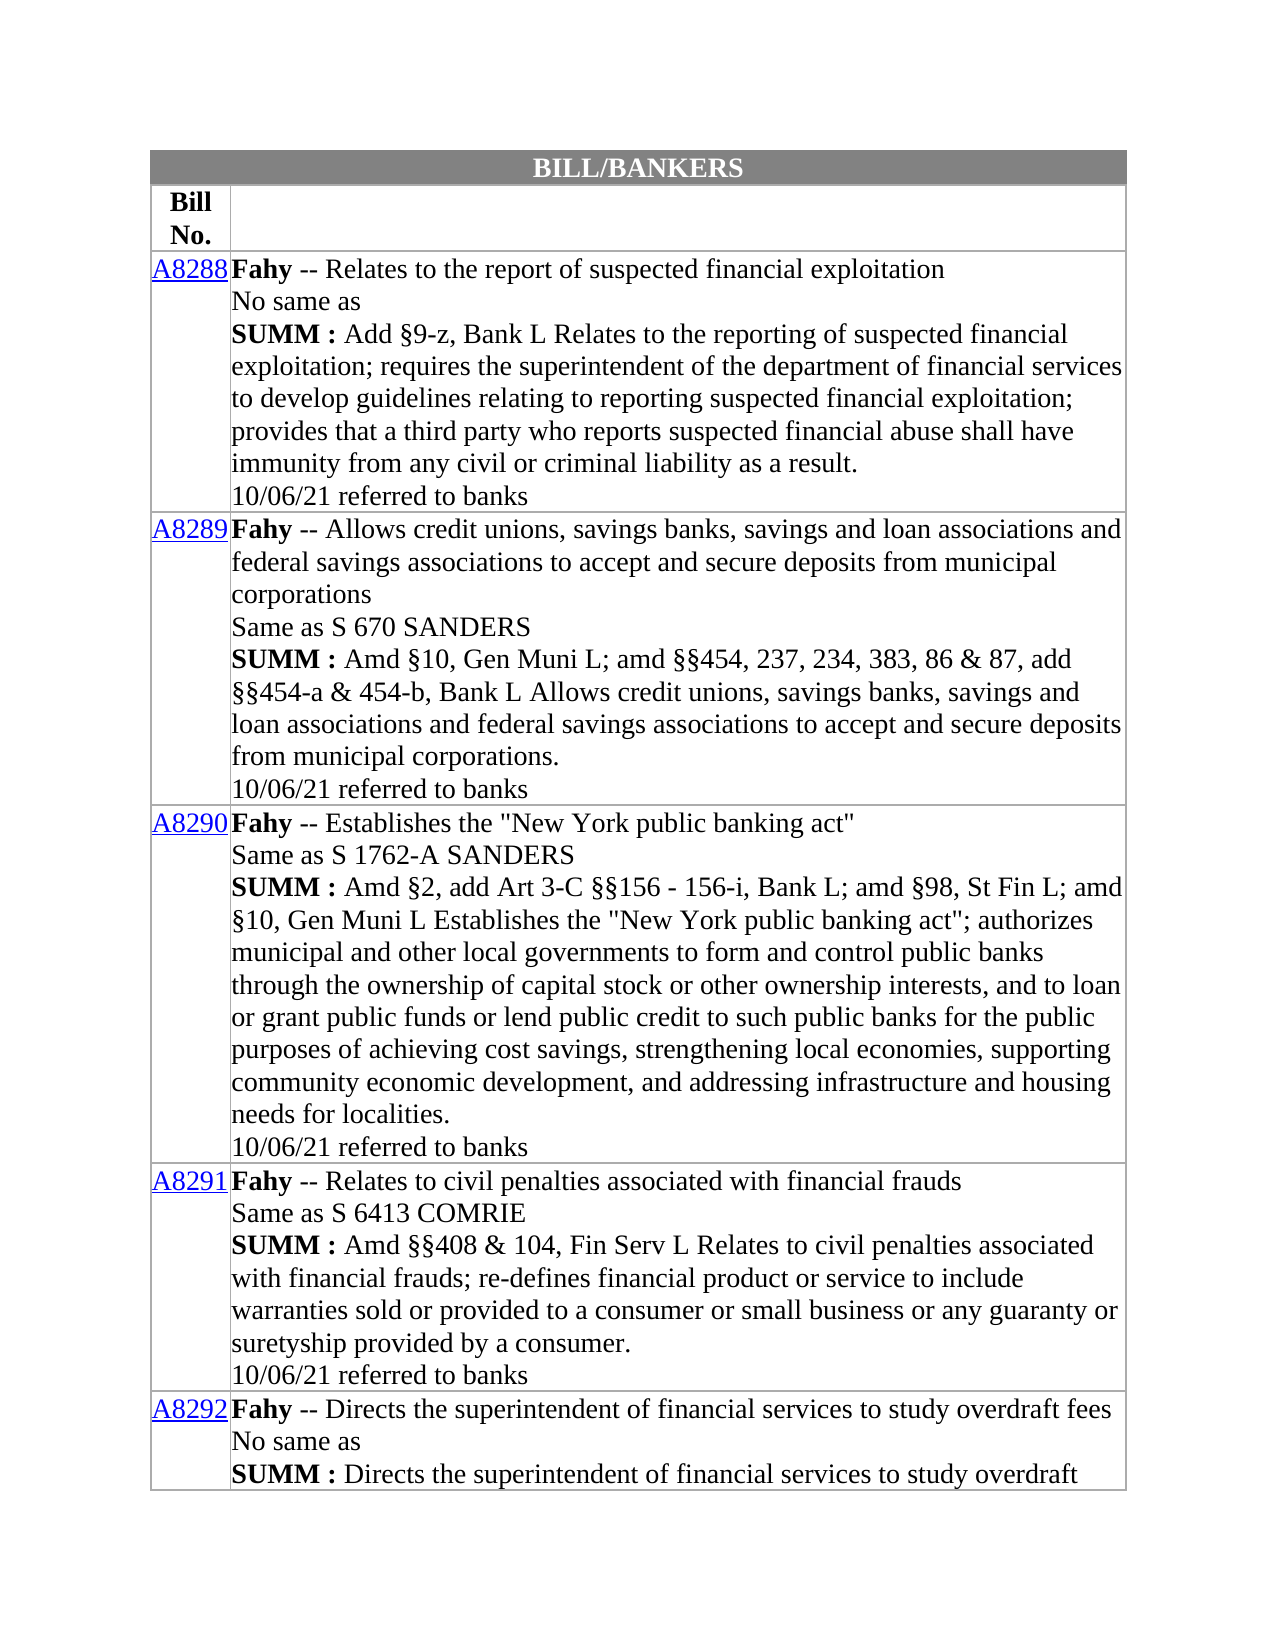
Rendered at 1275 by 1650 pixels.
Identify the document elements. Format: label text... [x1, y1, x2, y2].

table_cell A8288 [152, 252, 230, 511]
table_cell A8291 [152, 1164, 230, 1390]
table_header BILL/BANKERS [152, 152, 1125, 184]
table_cell Fahy -- Relates to the report of suspected financial exploitation No same as SUMM : Add §9-z, Bank L Relates to the reporting of suspected financial exploitation; requires the superintendent of the department of financial services to develop guidelines relating to reporting suspected financial exploitation; provides that a third party who reports suspected financial abuse shall have immunity from any civil or criminal liability as a result. 10/06/21 referred to banks [231, 252, 1125, 511]
table_cell Fahy -- Establishes the "New York public banking act" Same as S 1762-A SANDERS SUMM : Amd §2, add Art 3-C §§156 - 156-i, Bank L; amd §98, St Fin L; amd §10, Gen Muni L Establishes the "New York public banking act"; authorizes municipal and other local governments to form and control public banks through the ownership of capital stock or other ownership interests, and to loan or grant public funds or lend public credit to such public banks for the public purposes of achieving cost savings, strengthening local economies, supporting community economic development, and addressing infrastructure and housing needs for localities. 10/06/21 referred to banks [231, 806, 1125, 1162]
table_cell Fahy -- Relates to civil penalties associated with financial frauds Same as S 6413 COMRIE SUMM : Amd §§408 & 104, Fin Serv L Relates to civil penalties associated with financial frauds; re-defines financial product or service to include warranties sold or provided to a consumer or small business or any guaranty or suretyship provided by a consumer. 10/06/21 referred to banks [231, 1164, 1125, 1390]
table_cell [231, 1392, 1125, 1489]
table_cell A8292 [152, 1392, 230, 1489]
table_cell A8289 [152, 513, 230, 804]
table_cell Fahy -- Allows credit unions, savings banks, savings and loan associations and federal savings associations to accept and secure deposits from municipal corporations Same as S 670 SANDERS SUMM : Amd §10, Gen Muni L; amd §§454, 237, 234, 383, 86 & 87, add §§454-a & 454-b, Bank L Allows credit unions, savings banks, savings and loan associations and federal savings associations to accept and secure deposits from municipal corporations. 10/06/21 referred to banks [231, 513, 1125, 804]
table_cell [231, 186, 1125, 250]
table_cell Bill No. [152, 186, 230, 250]
table_cell A8290 [152, 806, 230, 1162]
